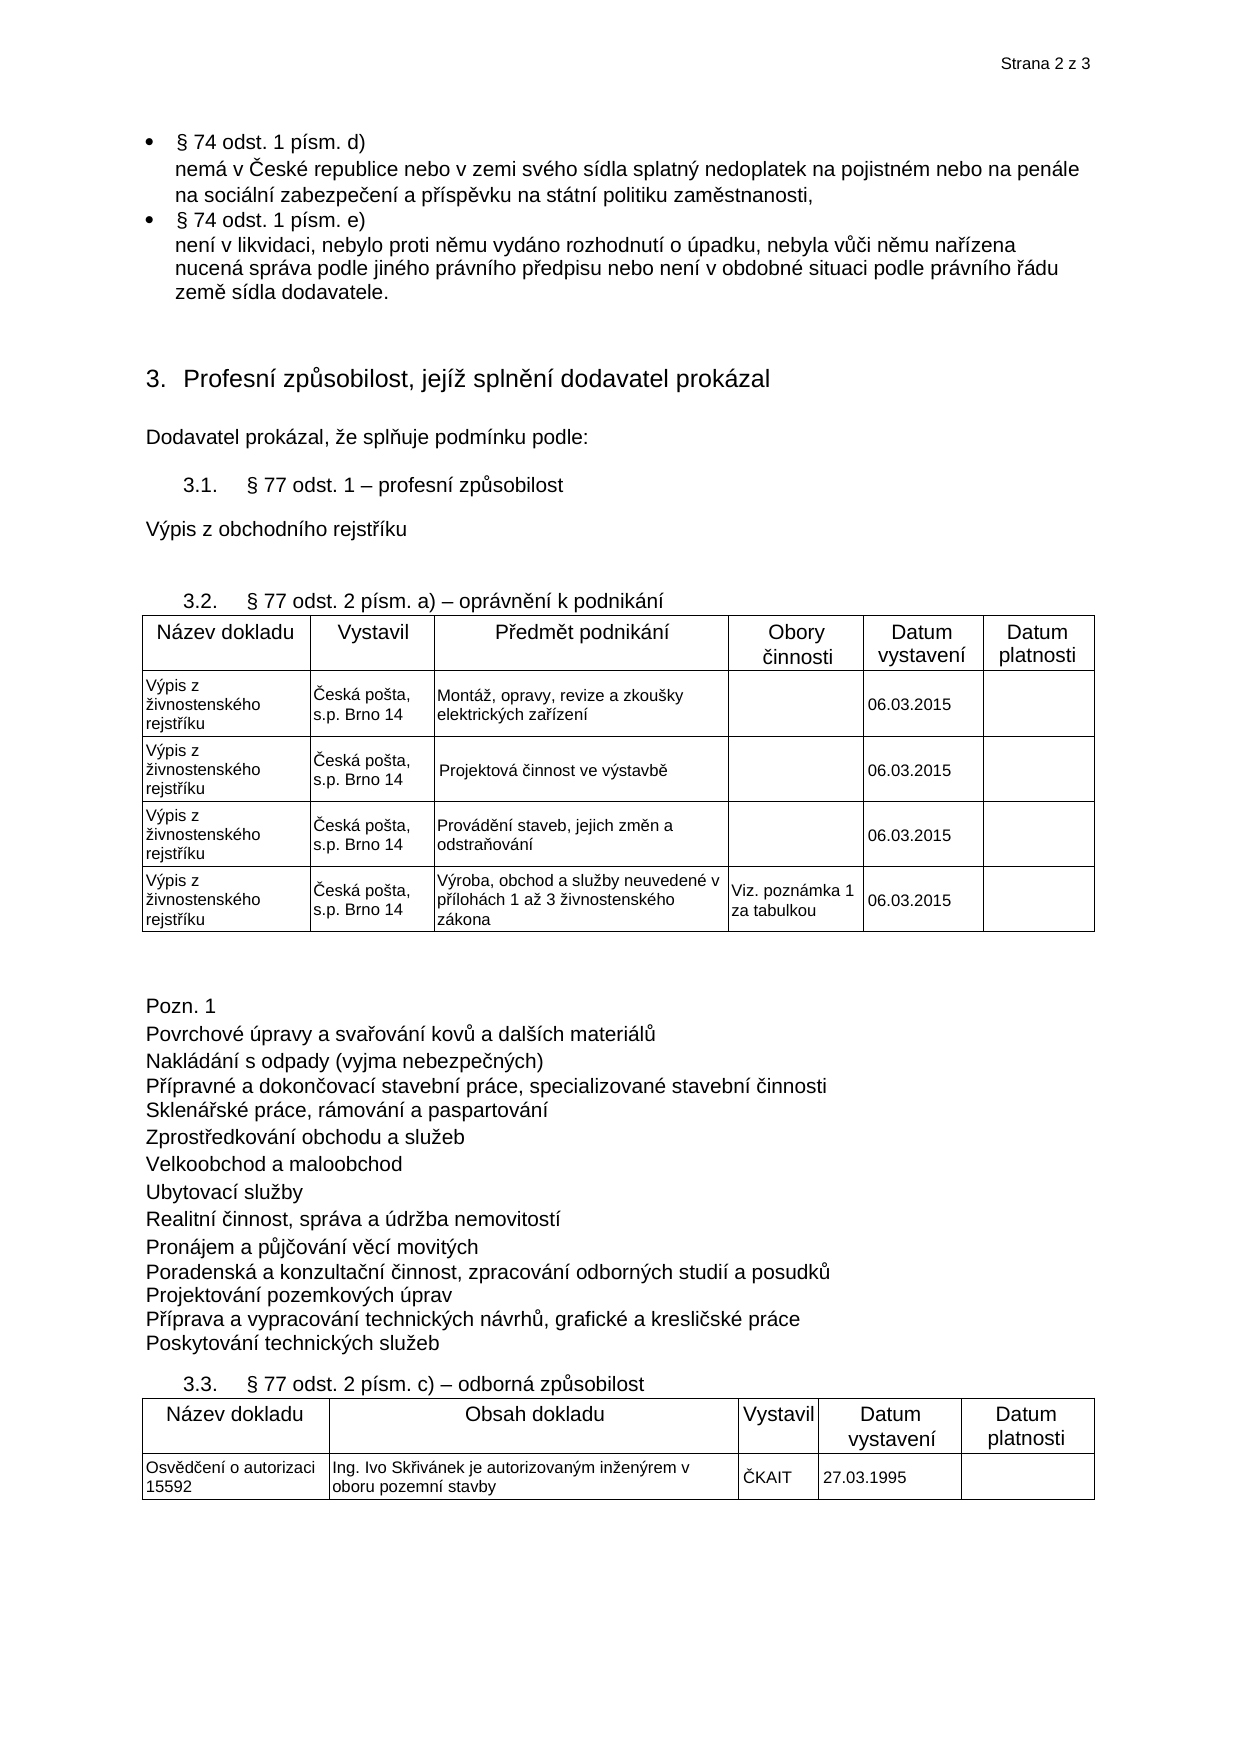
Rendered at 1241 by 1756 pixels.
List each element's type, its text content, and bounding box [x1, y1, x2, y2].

text Strana 2 z 3 [1001, 52, 1188, 74]
table_cell [984, 802, 1094, 866]
text 3.2. § 77 odst. 2 písm. a) – oprávnění k podnikání [156, 586, 1188, 615]
text Příprava a vypracování technických návrhů, grafické a kresličské práce Poskytování technických služeb [146, 1308, 936, 1355]
text 3.3. § 77 odst. 2 písm. c) – odborná způsobilost [146, 1368, 1188, 1397]
table_cell ČKAIT [739, 1454, 818, 1498]
table_header Název dokladu [143, 616, 310, 670]
table_cell Výpis z živnostenského rejstříku [143, 802, 310, 866]
table_cell Česká pošta, s.p. Brno 14 [311, 737, 434, 801]
table_header Vystavil [311, 616, 434, 670]
text Přípravné a dokončovací stavební práce, specializované stavební činnosti Sklenářské práce, rámování a paspartování [146, 1074, 936, 1122]
table_header Název dokladu [143, 1399, 329, 1452]
table_cell Projektová činnost ve výstavbě [435, 737, 728, 801]
table_cell [729, 802, 863, 866]
text Zprostředkování obchodu a služeb [146, 1122, 1188, 1149]
table_cell Výpis z živnostenského rejstříku [143, 867, 310, 931]
table_header Obory [729, 616, 863, 670]
text Realitní činnost, správa a údržba nemovitostí [146, 1205, 1188, 1232]
text  § 74 odst. 1 písm. d) [146, 127, 1188, 155]
table_header Datum [819, 1399, 961, 1452]
table_cell 06.03.2015 [864, 671, 983, 736]
table_cell [729, 671, 863, 736]
table_cell Výpis z živnostenského rejstříku [143, 671, 310, 736]
text Pozn. 1 [146, 991, 1188, 1019]
table_cell [962, 1454, 1094, 1498]
text na sociální zabezpečení a příspěvku na státní politiku zaměstnanosti,  § 74 odst. 1 písm. e) [146, 182, 1096, 233]
text Poradenská a konzultační činnost, zpracování odborných studií a posudků Projektování pozemkových úprav [146, 1260, 936, 1308]
table_cell Česká pošta, s.p. Brno 14 [311, 671, 434, 736]
text Výpis z obchodního rejstříku [146, 514, 1188, 542]
table_cell Osvědčení o autorizaci 15592 [143, 1454, 329, 1498]
table_cell Viz. poznámka 1 za tabulkou [729, 867, 863, 931]
table_cell [729, 737, 863, 801]
table_header Předmět podnikání [435, 616, 728, 670]
table_header Obsah dokladu [330, 1399, 738, 1452]
text 3. Profesní způsobilost, jejíž splnění dodavatel prokázal [146, 360, 1188, 395]
table_cell 06.03.2015 [864, 867, 983, 931]
table_cell Česká pošta, s.p. Brno 14 [311, 802, 434, 866]
table_cell Provádění staveb, jejich změn a odstraňování [435, 802, 728, 866]
table_cell Ing. Ivo Skřivánek je autorizovaným inženýrem v oboru pozemní stavby [330, 1454, 738, 1498]
table_header Datum platnosti [962, 1399, 1094, 1452]
table_header Datum vystavení [864, 616, 983, 670]
text Povrchové úpravy a svařování kovů a dalších materiálů [146, 1019, 1188, 1047]
text Pronájem a půjčování věcí movitých [146, 1232, 1188, 1260]
table_cell Výroba, obchod a služby neuvedené v přílohách 1 až 3 živnostenského zákona [435, 867, 728, 931]
table_cell 06.03.2015 [864, 802, 983, 866]
text nemá v České republice nebo v zemi svého sídla splatný nedoplatek na pojistném nebo na penále [146, 155, 1188, 182]
table_cell 06.03.2015 [864, 737, 983, 801]
table_cell 27.03.1995 [819, 1454, 961, 1498]
table_cell Montáž, opravy, revize a zkoušky elektrických zařízení [435, 671, 728, 736]
table_cell [984, 737, 1094, 801]
text Ubytovací služby [146, 1177, 1188, 1205]
table_cell Česká pošta, s.p. Brno 14 [311, 867, 434, 931]
text Nakládání s odpady (vyjma nebezpečných) [146, 1047, 1188, 1074]
table_header Datum platnosti [984, 616, 1094, 670]
table_cell [984, 671, 1094, 736]
table_cell [984, 867, 1094, 931]
text není v likvidaci, nebylo proti němu vydáno rozhodnutí o úpadku, nebyla vůči němu nařízena nucená správa podle jiného právního předpisu nebo není v obdobné situaci podle právního řádu země sídla dodavatele. [175, 233, 1096, 304]
text Velkoobchod a maloobchod [146, 1149, 1188, 1177]
table_header Vystavil [739, 1399, 818, 1452]
text Dodavatel prokázal, že splňuje podmínku podle: 3.1. § 77 odst. 1 – profesní způsobilost [146, 406, 826, 502]
table_cell Výpis z živnostenského rejstříku [143, 737, 310, 801]
